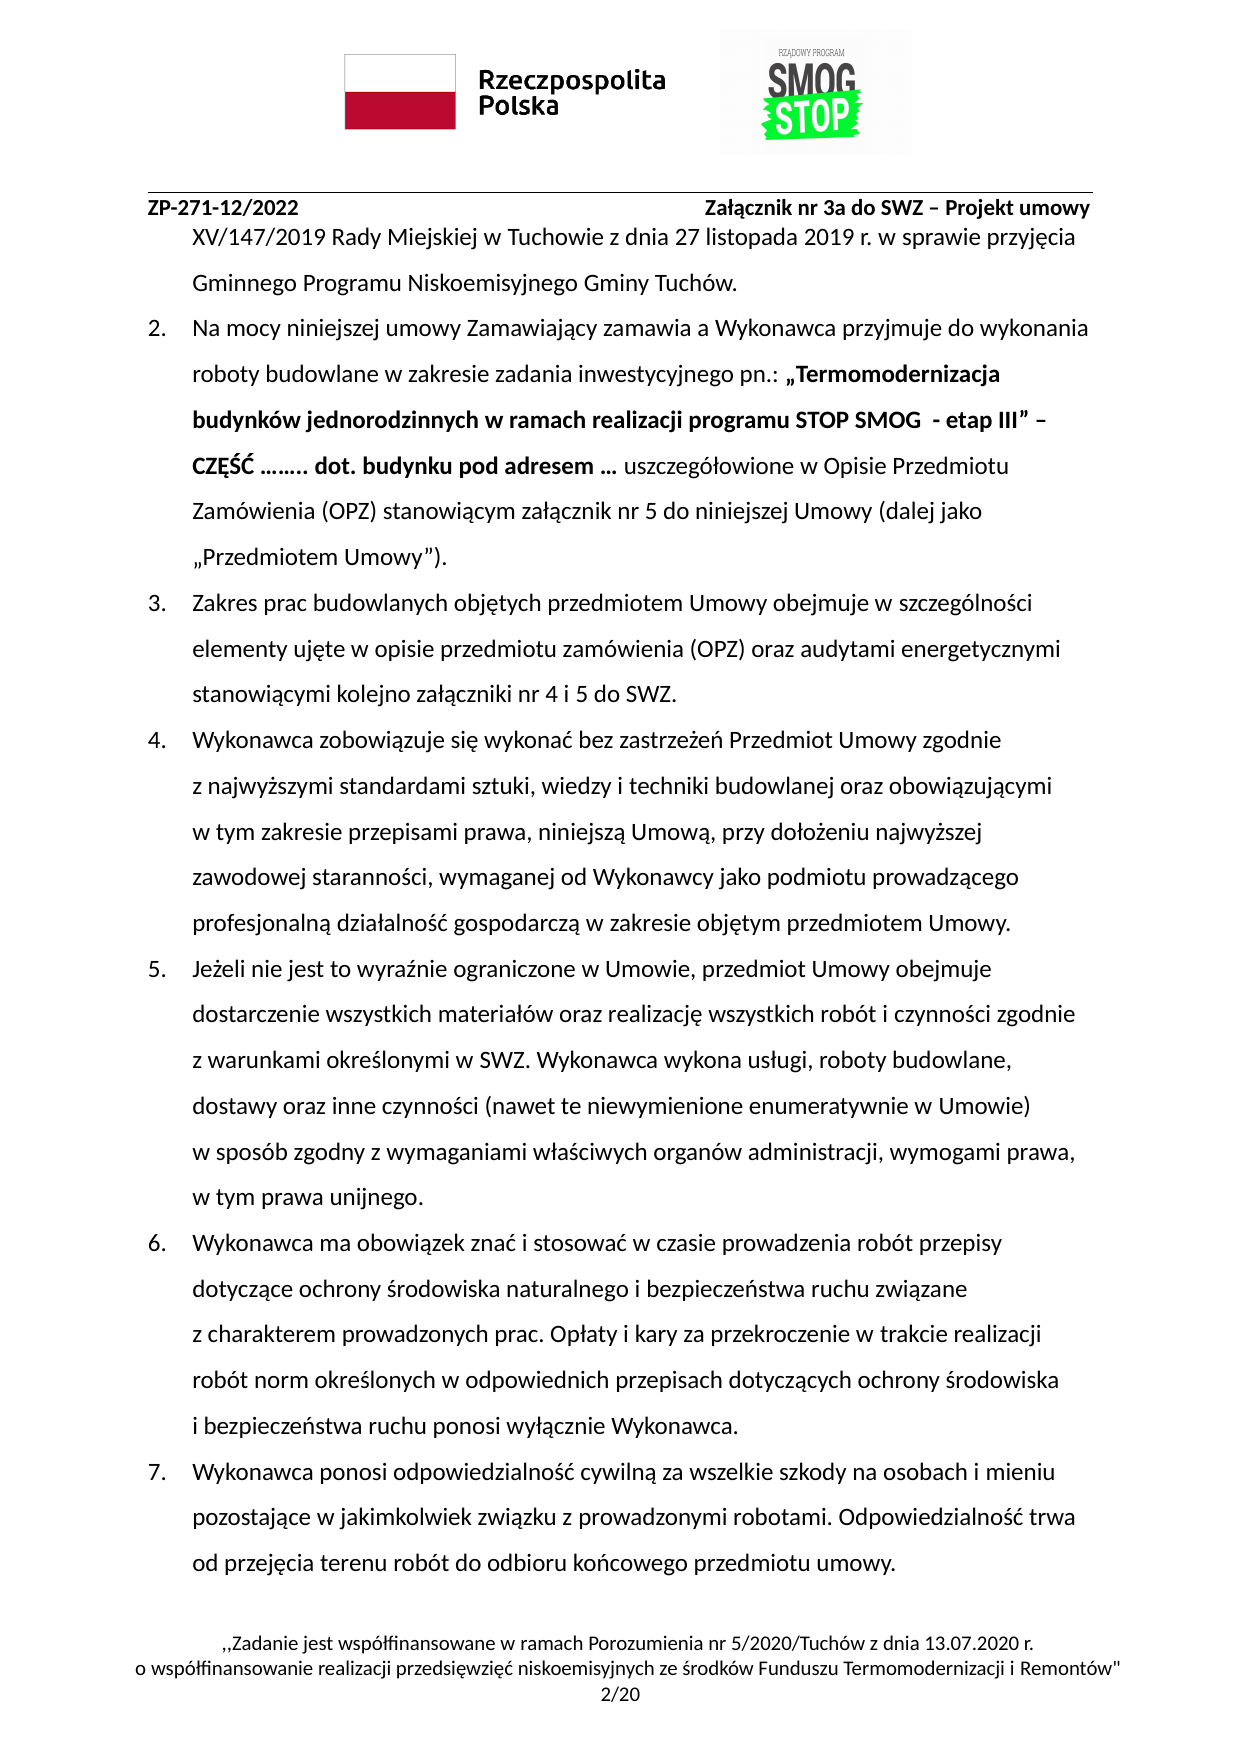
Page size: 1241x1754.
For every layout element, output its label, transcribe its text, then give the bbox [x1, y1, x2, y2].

list Jeżeli nie jest to wyraźnie ograniczone w Umowie, przedmiot Umowy obejmuje dostarczenie wszystkich materiałów oraz realizację wszystkich robót i czynności zgodnie z warunkami określonymi w SWZ. Wykonawca wykona usługi, roboty budowlane, dostawy oraz inne czynności (nawet te niewymienione enumeratywnie w Umowie) w sposób zgodny z wymaganiami właściwych organów administracji, wymogami prawa, w tym prawa unijnego. [148, 953, 1093, 1212]
picture [719, 29, 912, 155]
list Zakres prac budowlanych objętych przedmiotem Umowy obejmuje w szczególności elementy ujęte w opisie przedmiotu zamówienia (OPZ) oraz audytami energetycznymi stanowiącymi kolejno załączniki nr 4 i 5 do SWZ. [148, 587, 1093, 709]
list Na mocy niniejszej umowy Zamawiający zamawia a Wykonawca przyjmuje do wykonania roboty budowlane w zakresie zadania inwestycyjnego pn.: „Termomodernizacja budynków jednorodzinnych w ramach realizacji programu STOP SMOG - etap III” – CZĘŚĆ …….. dot. budynku pod adresem … uszczegółowione w Opisie Przedmiotu Zamówienia (OPZ) stanowiącym załącznik nr 5 do niniejszej Umowy (dalej jako „Przedmiotem Umowy”). [148, 313, 1093, 572]
list Wykonawca zobowiązuje się wykonać bez zastrzeżeń Przedmiot Umowy zgodnie z najwyższymi standardami sztuki, wiedzy i techniki budowlanej oraz obowiązującymi w tym zakresie przepisami prawa, niniejszą Umową, przy dołożeniu najwyższej zawodowej staranności, wymaganej od Wykonawcy jako podmiotu prowadzącego profesjonalną działalność gospodarczą w zakresie objętym przedmiotem Umowy. [148, 724, 1093, 938]
picture [320, 29, 689, 153]
list Wykonawca ponosi odpowiedzialność cywilną za wszelkie szkody na osobach i mieniu pozostające w jakimkolwiek związku z prowadzonymi robotami. Odpowiedzialność trwa od przejęcia terenu robót do odbioru końcowego przedmiotu umowy. [148, 1456, 1093, 1578]
list Wykonawca ma obowiązek znać i stosować w czasie prowadzenia robót przepisy dotyczące ochrony środowiska naturalnego i bezpieczeństwa ruchu związane z charakterem prowadzonych prac. Opłaty i kary za przekroczenie w trakcie realizacji robót norm określonych w odpowiednich przepisach dotyczących ochrony środowiska i bezpieczeństwa ruchu ponosi wyłącznie Wykonawca. [148, 1227, 1093, 1441]
